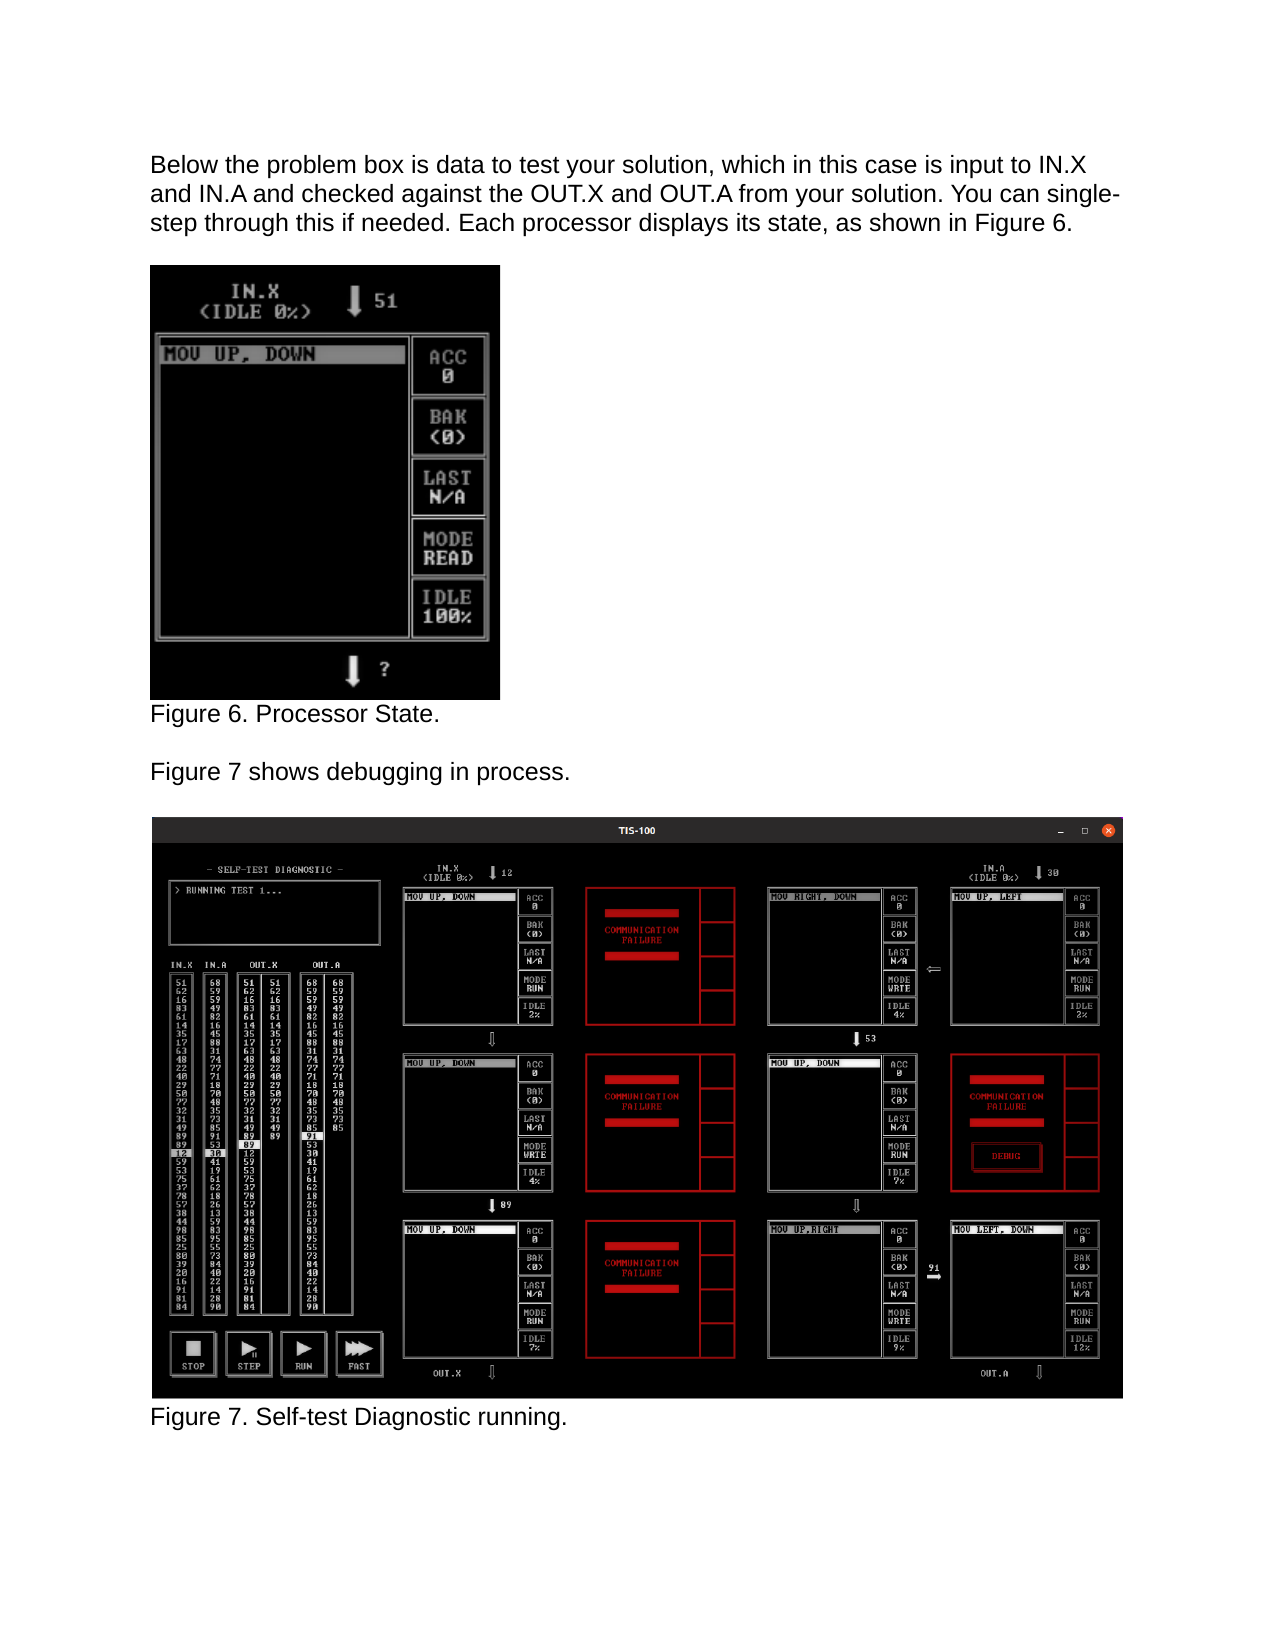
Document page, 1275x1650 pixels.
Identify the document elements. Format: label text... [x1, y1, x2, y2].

text Figure 7. Self-test Diagnostic running. [150, 1403, 1125, 1431]
text Below the problem box is data to test your solution, which in this case is input to IN.X and IN.A and checked against the OUT.X and OUT.A from your solution. You can single-step through this if needed. Each processor displays its state, as shown in Figure 6. [150, 150, 1125, 236]
picture [150, 265, 501, 700]
text Figure 7 shows debugging in process. [150, 757, 1125, 786]
text Figure 6. Processor State. [150, 699, 1125, 728]
picture [150, 814, 1125, 1403]
